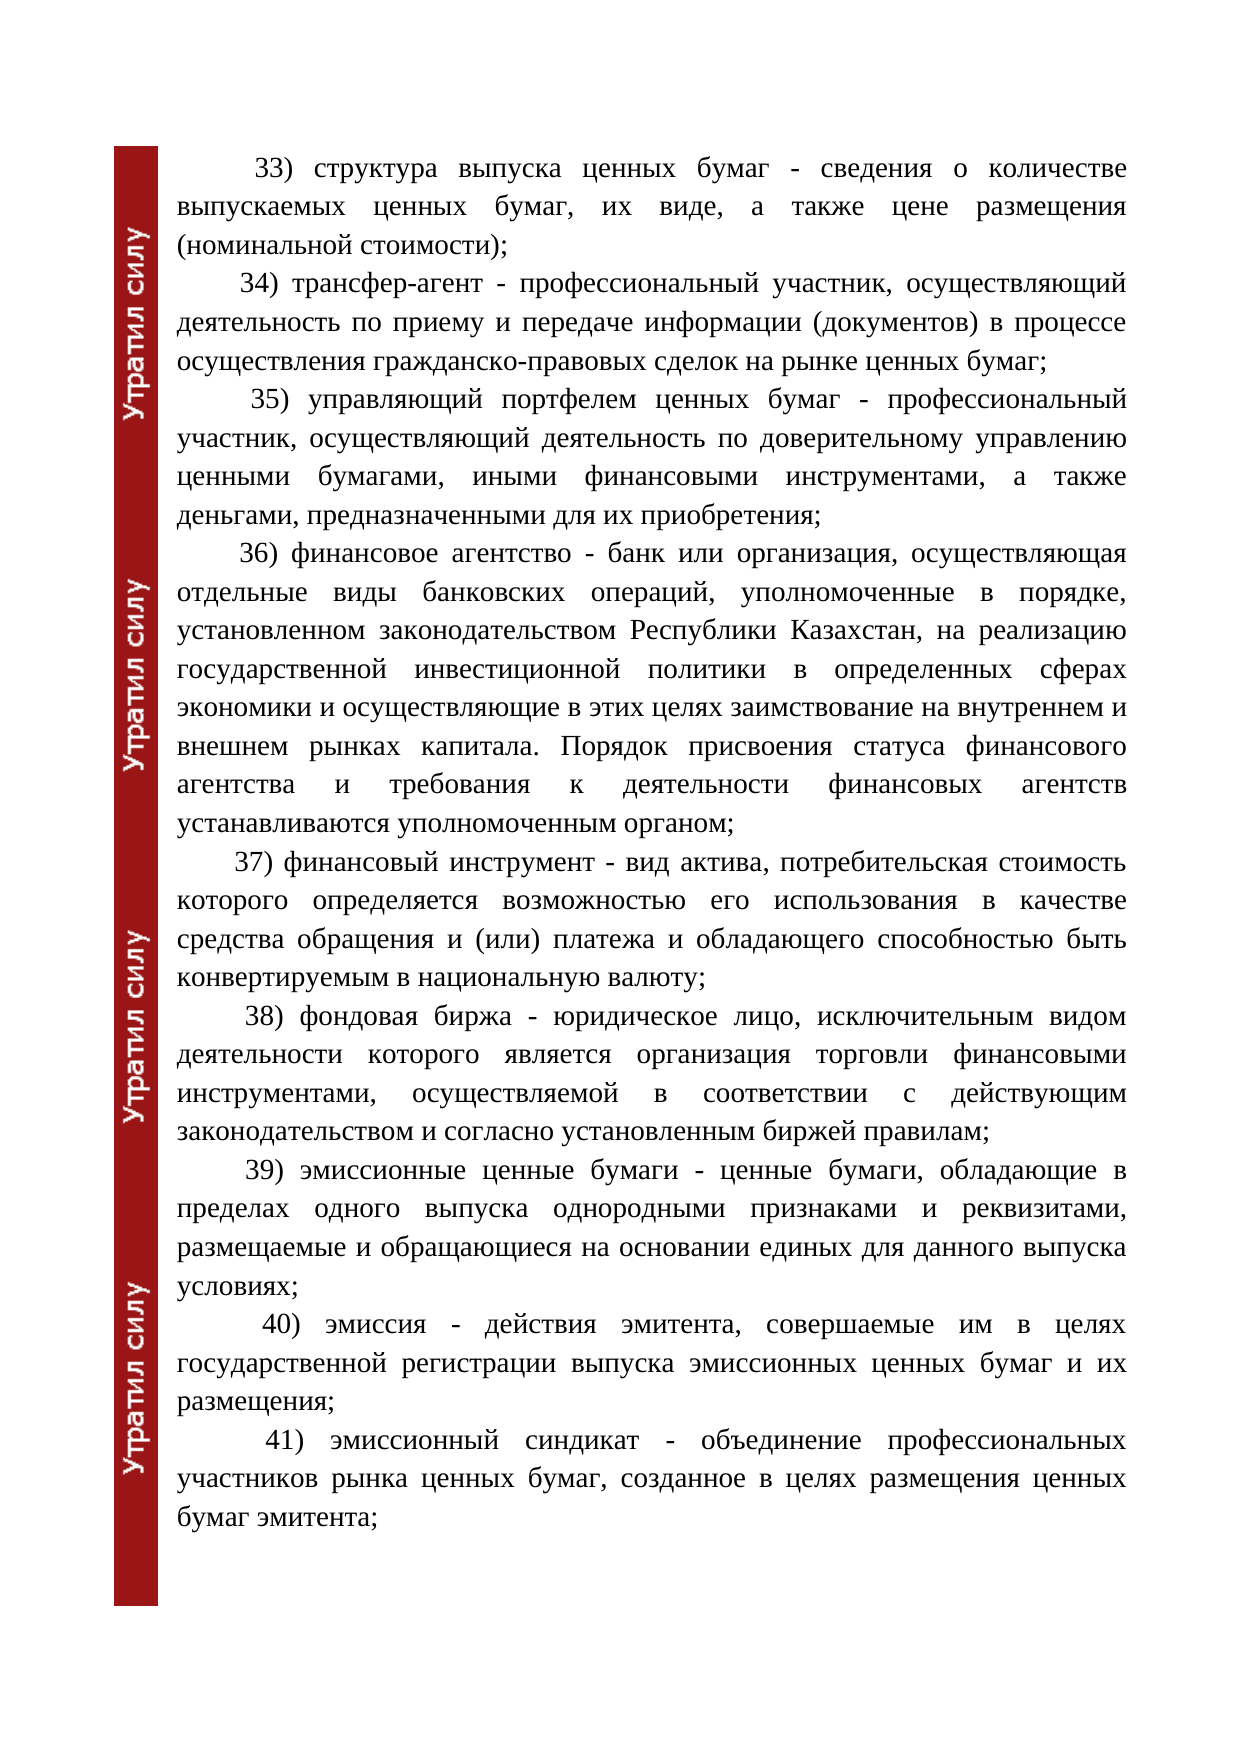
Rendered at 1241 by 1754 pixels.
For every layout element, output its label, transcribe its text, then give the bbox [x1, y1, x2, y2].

picture [114, 1147, 158, 1152]
text 33) структура выпуска ценных бумаг - сведения о количестве выпускаемых ценных бумаг, их виде, а также цене размещения (номинальной стоимости); [112, 150, 1128, 261]
text 36) финансовое агентство - банк или организация, осуществляющая отдельные виды банковских операций, уполномоченные в порядке, установленном законодательством Республики Казахстан, на реализацию государственной инвестиционной политики в определенных сферах экономики и осуществляющие в этих целях заимствование на внутреннем и внешнем рынках капитала. Порядок присвоения статуса финансового агентства и требования к деятельности финансовых агентств устанавливаются уполномоченным органом; [112, 535, 1128, 839]
picture [114, 839, 158, 844]
text 35) управляющий портфелем ценных бумаг - профессиональный участник, осуществляющий деятельность по доверительному управлению ценными бумагами, иными финансовыми инструментами, а также деньгами, предназначенными для их приобретения; [112, 381, 1128, 530]
text 39) эмиссионные ценные бумаги - ценные бумаги, обладающие в пределах одного выпуска однородными признаками и реквизитами, размещаемые и обращающиеся на основании единых для данного выпуска условиях; [112, 1152, 1128, 1301]
picture [114, 1532, 158, 1606]
text 38) фондовая биржа - юридическое лицо, исключительным видом деятельности которого является организация торговли финансовыми инструментами, осуществляемой в соответствии с действующим законодательством и согласно установленным биржей правилам; [112, 998, 1128, 1147]
picture [114, 261, 158, 266]
text 41) эмиссионный синдикат - объединение профессиональных участников рынка ценных бумаг, созданное в целях размещения ценных бумаг эмитента; [112, 1422, 1128, 1532]
text 34) трансфер-агент - профессиональный участник, осуществляющий деятельность по приему и передаче информации (документов) в процессе осуществления гражданско-правовых сделок на рынке ценных бумаг; [112, 266, 1128, 376]
picture [114, 993, 158, 998]
text 40) эмиссия - действия эмитента, совершаемые им в целях государственной регистрации выпуска эмиссионных ценных бумаг и их размещения; [112, 1306, 1128, 1417]
text 37) финансовый инструмент - вид актива, потребительская стоимость которого определяется возможностью его использования в качестве средства обращения и (или) платежа и обладающего способностью быть конвертируемым в национальную валюту; [112, 844, 1128, 993]
picture [114, 1417, 158, 1422]
picture [114, 530, 158, 535]
picture [114, 376, 158, 381]
picture [114, 1301, 158, 1306]
picture [114, 146, 158, 150]
